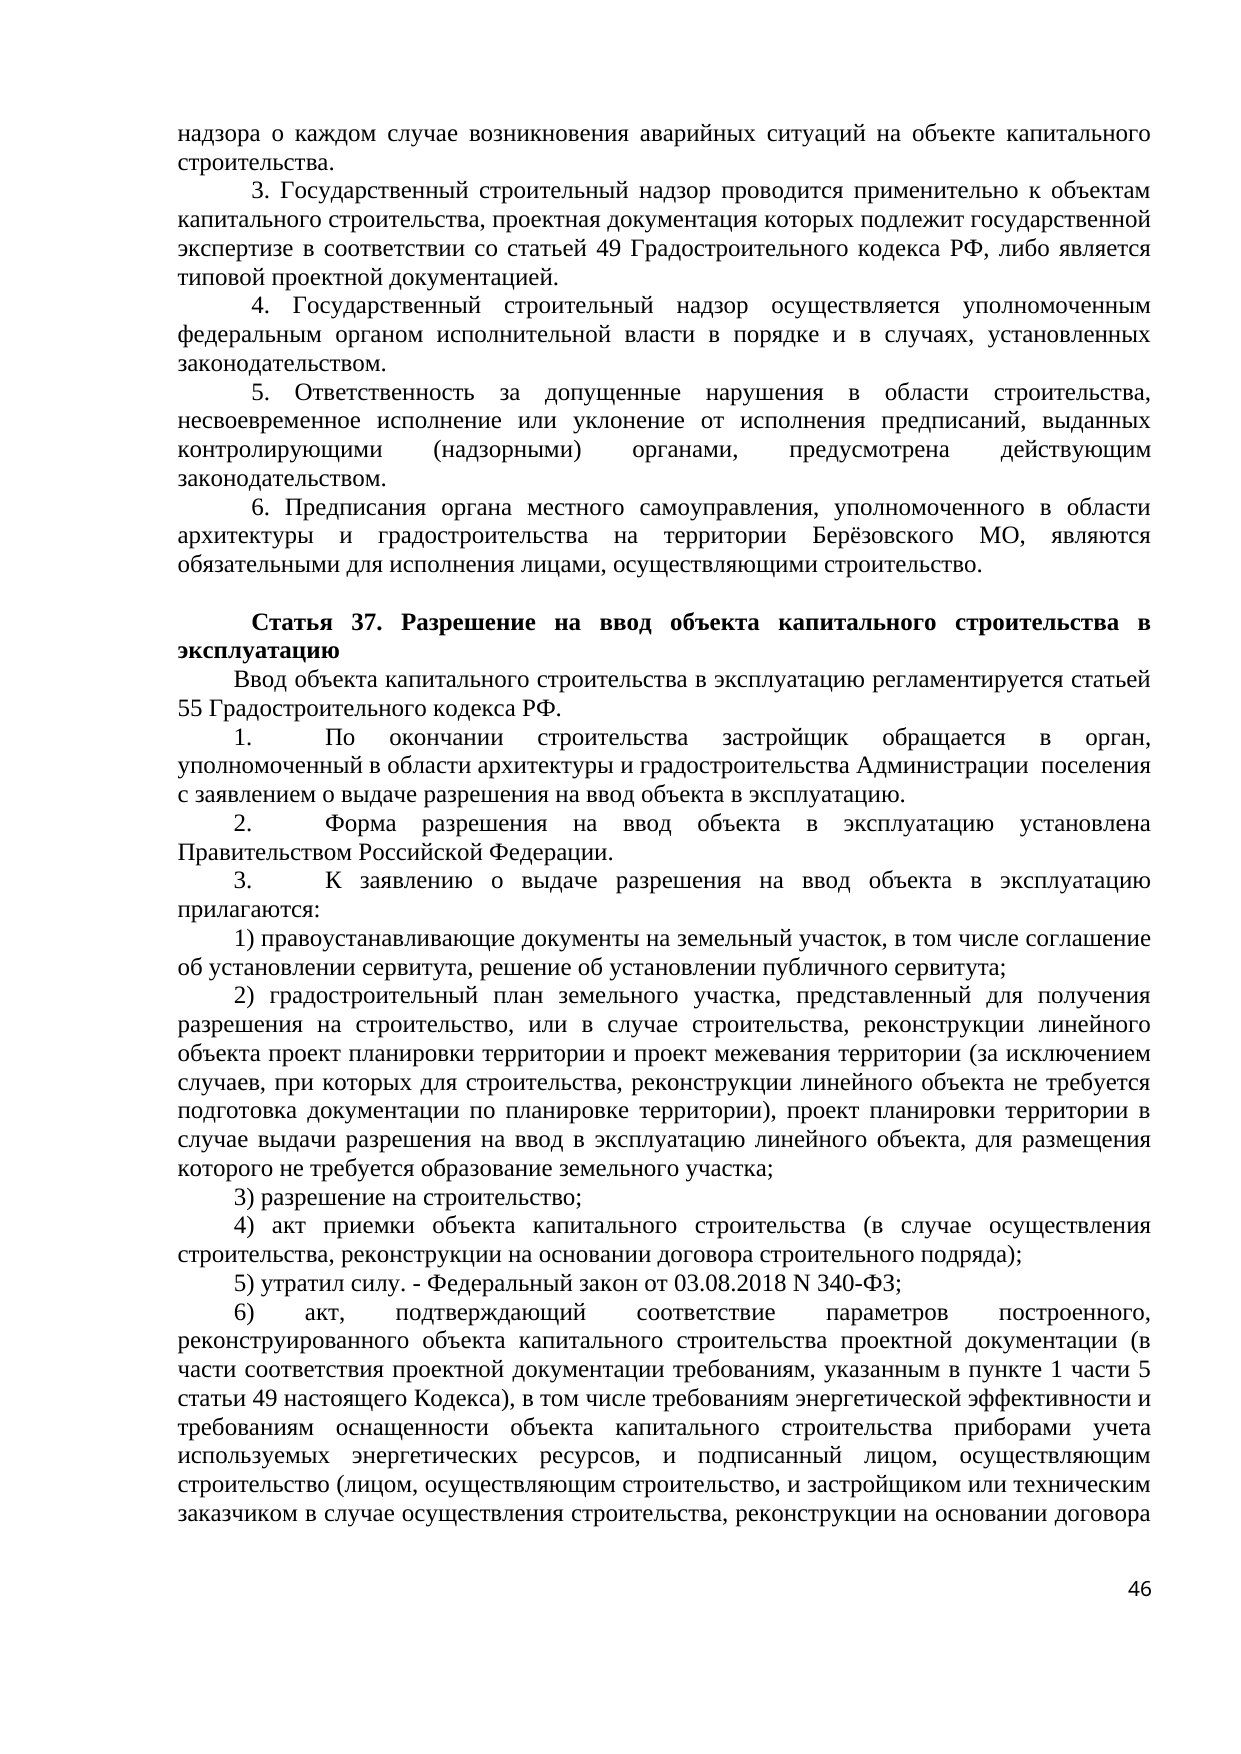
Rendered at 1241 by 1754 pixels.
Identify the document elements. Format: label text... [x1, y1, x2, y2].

text 1) правоустанавливающие документы на земельный участок, в том числе соглашение об установлении сервитута, решение об установлении публичного сервитута; [177, 923, 1152, 981]
text 4) акт приемки объекта капитального строительства (в случае осуществления строительства, реконструкции на основании договора строительного подряда); [177, 1211, 1152, 1268]
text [177, 118, 1152, 176]
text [177, 1297, 1152, 1527]
text 3. К заявлению о выдаче разрешения на ввод объекта в эксплуатацию прилагаются: [177, 866, 1152, 923]
text Статья 37. Разрешение на ввод объекта капитального строительства в эксплуатацию [177, 607, 1152, 664]
text 5) утратил силу. - Федеральный закон от 03.08.2018 N 340-ФЗ; [177, 1268, 1152, 1297]
text 2) градостроительный план земельного участка, представленный для получения разрешения на строительство, или в случае строительства, реконструкции линейного объекта проект планировки территории и проект межевания территории (за исключением случаев, при которых для строительства, реконструкции линейного объекта не требуется подготовка документации по планировке территории), проект планировки территории в случае выдачи разрешения на ввод в эксплуатацию линейного объекта, для размещения которого не требуется образование земельного участка; [177, 981, 1152, 1182]
text 4. Государственный строительный надзор осуществляется уполномоченным федеральным органом исполнительной власти в порядке и в случаях, установленных законодательством. [177, 291, 1152, 377]
text 3) разрешение на строительство; [177, 1182, 1152, 1211]
text 5. Ответственность за допущенные нарушения в области строительства, несвоевременное исполнение или уклонение от исполнения предписаний, выданных контролирующими (надзорными) органами, предусмотрена действующим законодательством. [177, 377, 1152, 492]
text 3. Государственный строительный надзор проводится применительно к объектам капитального строительства, проектная документация которых подлежит государственной экспертизе в соответствии со статьей 49 Градостроительного кодекса РФ, либо является типовой проектной документацией. [177, 176, 1152, 291]
text 2. Форма разрешения на ввод объекта в эксплуатацию установлена Правительством Российской Федерации. [177, 808, 1152, 866]
text Ввод объекта капитального строительства в эксплуатацию регламентируется статьей 55 Градостроительного кодекса РФ. [177, 664, 1152, 722]
text 6. Предписания органа местного самоуправления, уполномоченного в области архитектуры и градостроительства на территории Берёзовского МО, являются обязательными для исполнения лицами, осуществляющими строительство. [177, 492, 1152, 578]
text 1. По окончании строительства застройщик обращается в орган, уполномоченный в области архитектуры и градостроительства Администрации поселения с заявлением о выдаче разрешения на ввод объекта в эксплуатацию. [177, 722, 1152, 808]
